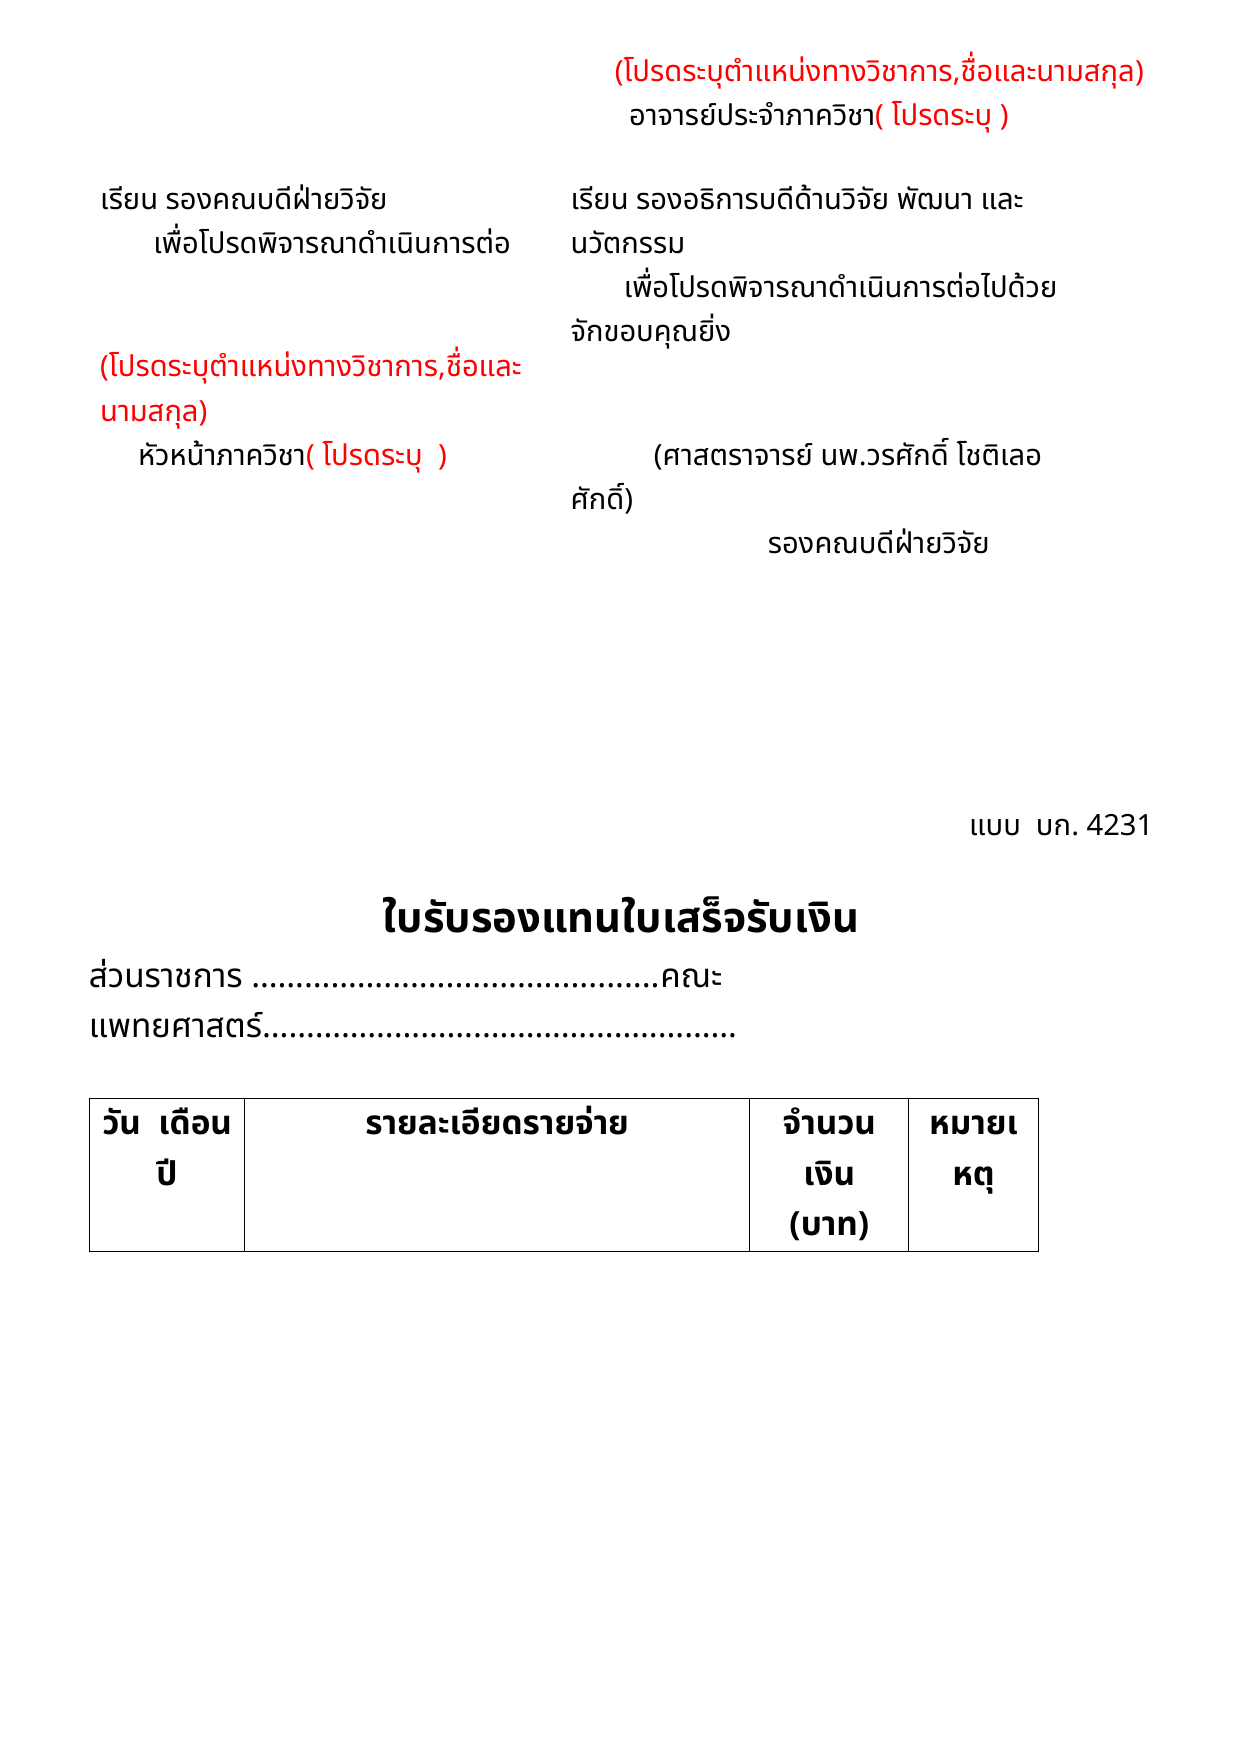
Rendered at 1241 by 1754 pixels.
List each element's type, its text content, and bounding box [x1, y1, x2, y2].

text อาจารย์ประจำภาควิชา( โปรดระบุ ) [89, 94, 1149, 138]
subtitle ส่วนราชการ ……………...............................คณะแพทยศาสตร์…………………….………………..……… [89, 951, 1153, 1053]
subtitle ใบรับรองแทนใบเสร็จรับเงิน [89, 888, 1153, 951]
table_header วัน เดือน ปี [90, 1099, 244, 1251]
table_header จำนวนเงิน (บาท) [750, 1099, 908, 1251]
text แบบ บก. 4231 [89, 804, 1153, 849]
table_header เรียน รองอธิการบดีด้านวิจัย พัฒนา และนวัตกรรม เพื่อโปรดพิจารณาดำเนินการต่อไปด้วยจักขอบคุณยิ่ง (ศาสตราจารย์ นพ.วรศักดิ์ โชติเลอศักดิ์) รองคณบดีฝ่ายวิจัย [559, 178, 1102, 646]
table_header หมายเหตุ [909, 1099, 1038, 1251]
table_header เรียน รองคณบดีฝ่ายวิจัย เพื่อโปรดพิจารณาดำเนินการต่อ (โปรดระบุตำแหน่งทางวิชาการ,ชื่อและนามสกุล) หัวหน้าภาควิชา( โปรดระบุ ) [89, 178, 559, 646]
text (โปรดระบุตำแหน่งทางวิชาการ,ชื่อและนามสกุล) [464, 50, 1149, 94]
table_header รายละเอียดรายจ่าย [245, 1099, 749, 1251]
